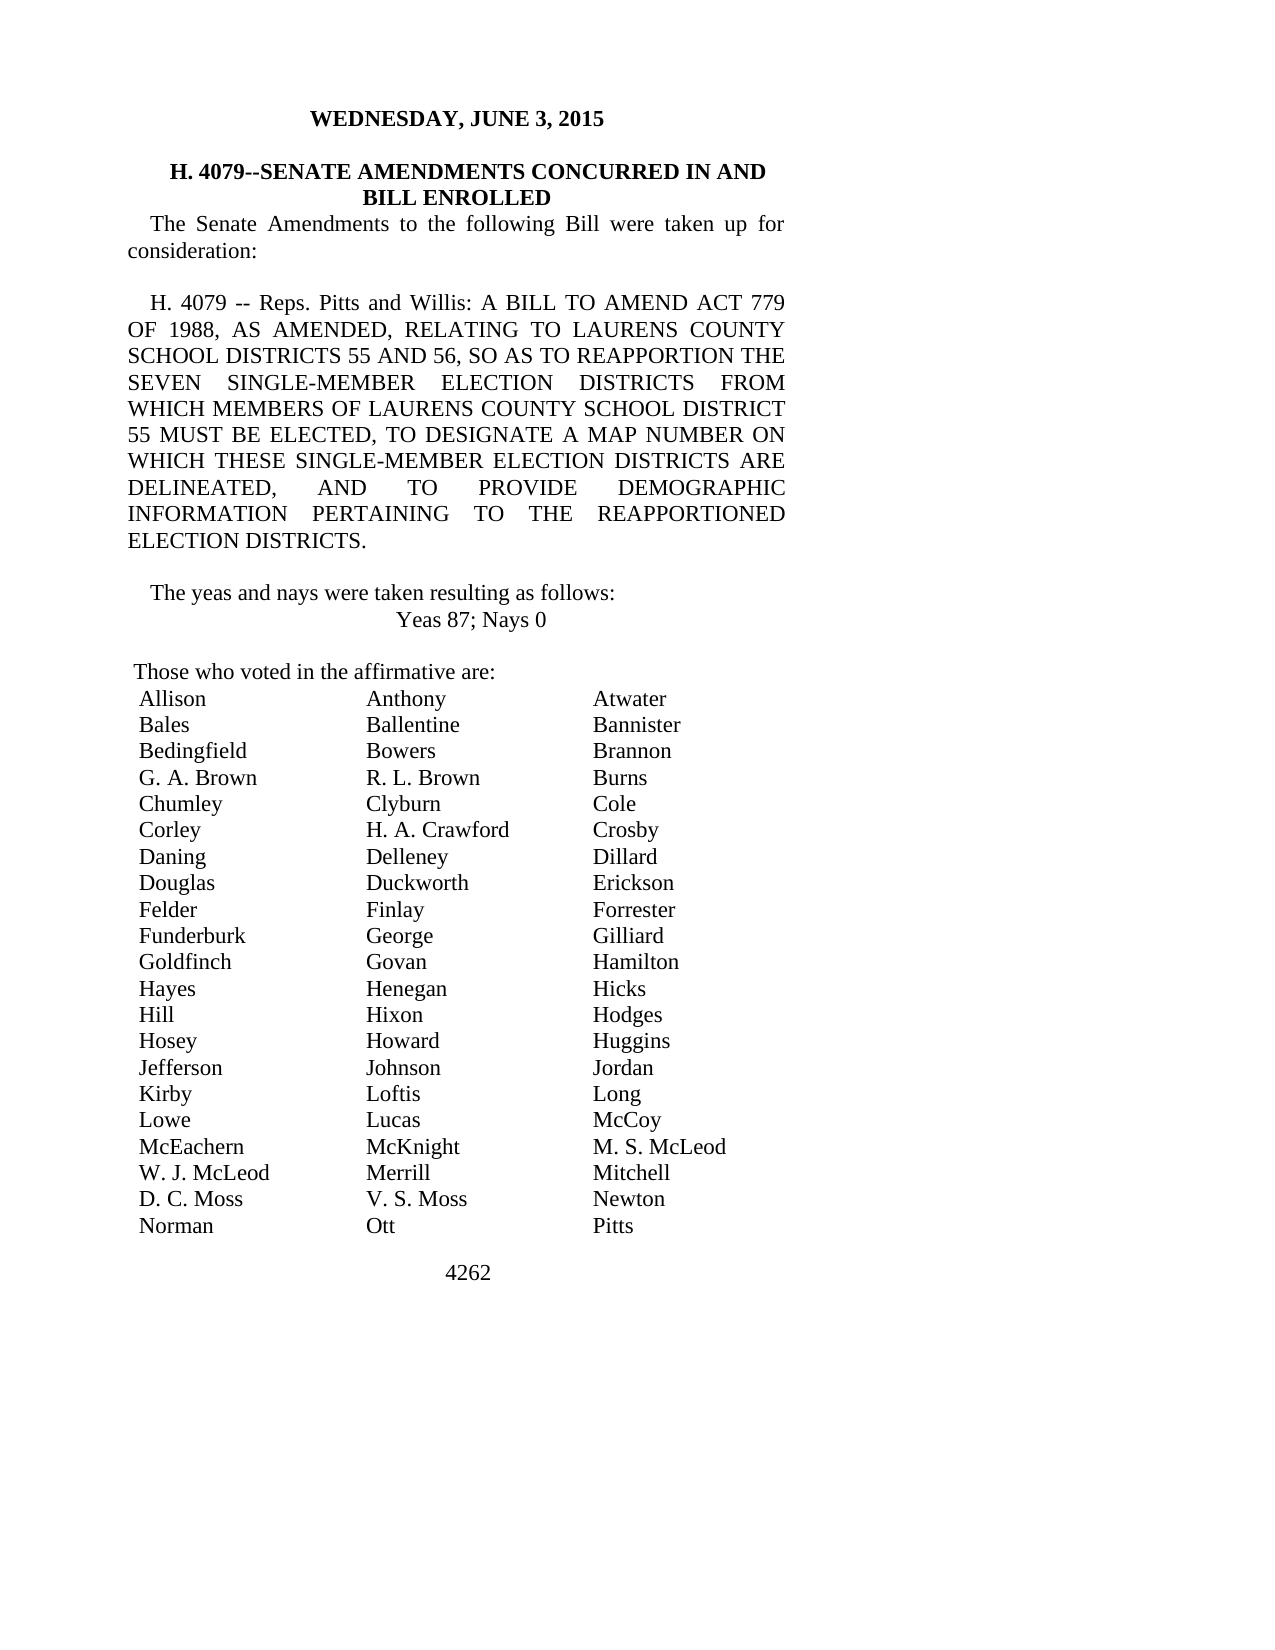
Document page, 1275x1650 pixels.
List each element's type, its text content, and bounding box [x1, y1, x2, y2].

text Those who voted in the affirmative are: [127, 658, 786, 685]
text H. 4079--SENATE AMENDMENTS CONCURRED IN AND BILL ENROLLED [127, 158, 786, 210]
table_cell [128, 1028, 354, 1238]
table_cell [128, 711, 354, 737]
text H. 4079 -- Reps. Pitts and Willis: A BILL TO AMEND ACT 779 OF 1988, AS AMENDED, RELATING TO LAURENS COUNTY SCHOOL DISTRICTS 55 AND 56, SO AS TO REAPPORTION THE SEVEN SINGLE-MEMBER ELECTION DISTRICTS FROM WHICH MEMBERS OF LAURENS COUNTY SCHOOL DISTRICT 55 MUST BE ELECTED, TO DESIGNATE A MAP NUMBER ON WHICH THESE SINGLE-MEMBER ELECTION DISTRICTS ARE DELINEATED, AND TO PROVIDE DEMOGRAPHIC INFORMATION PERTAINING TO THE REAPPORTIONED ELECTION DISTRICTS. [127, 289, 786, 553]
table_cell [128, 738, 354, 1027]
text The yeas and nays were taken resulting as follows: [127, 579, 786, 606]
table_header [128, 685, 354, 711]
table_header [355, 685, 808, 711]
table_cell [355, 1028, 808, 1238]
text Yeas 87; Nays 0 [127, 606, 786, 632]
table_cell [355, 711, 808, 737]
text The Senate Amendments to the following Bill were taken up for consideration: [127, 210, 786, 263]
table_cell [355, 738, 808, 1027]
